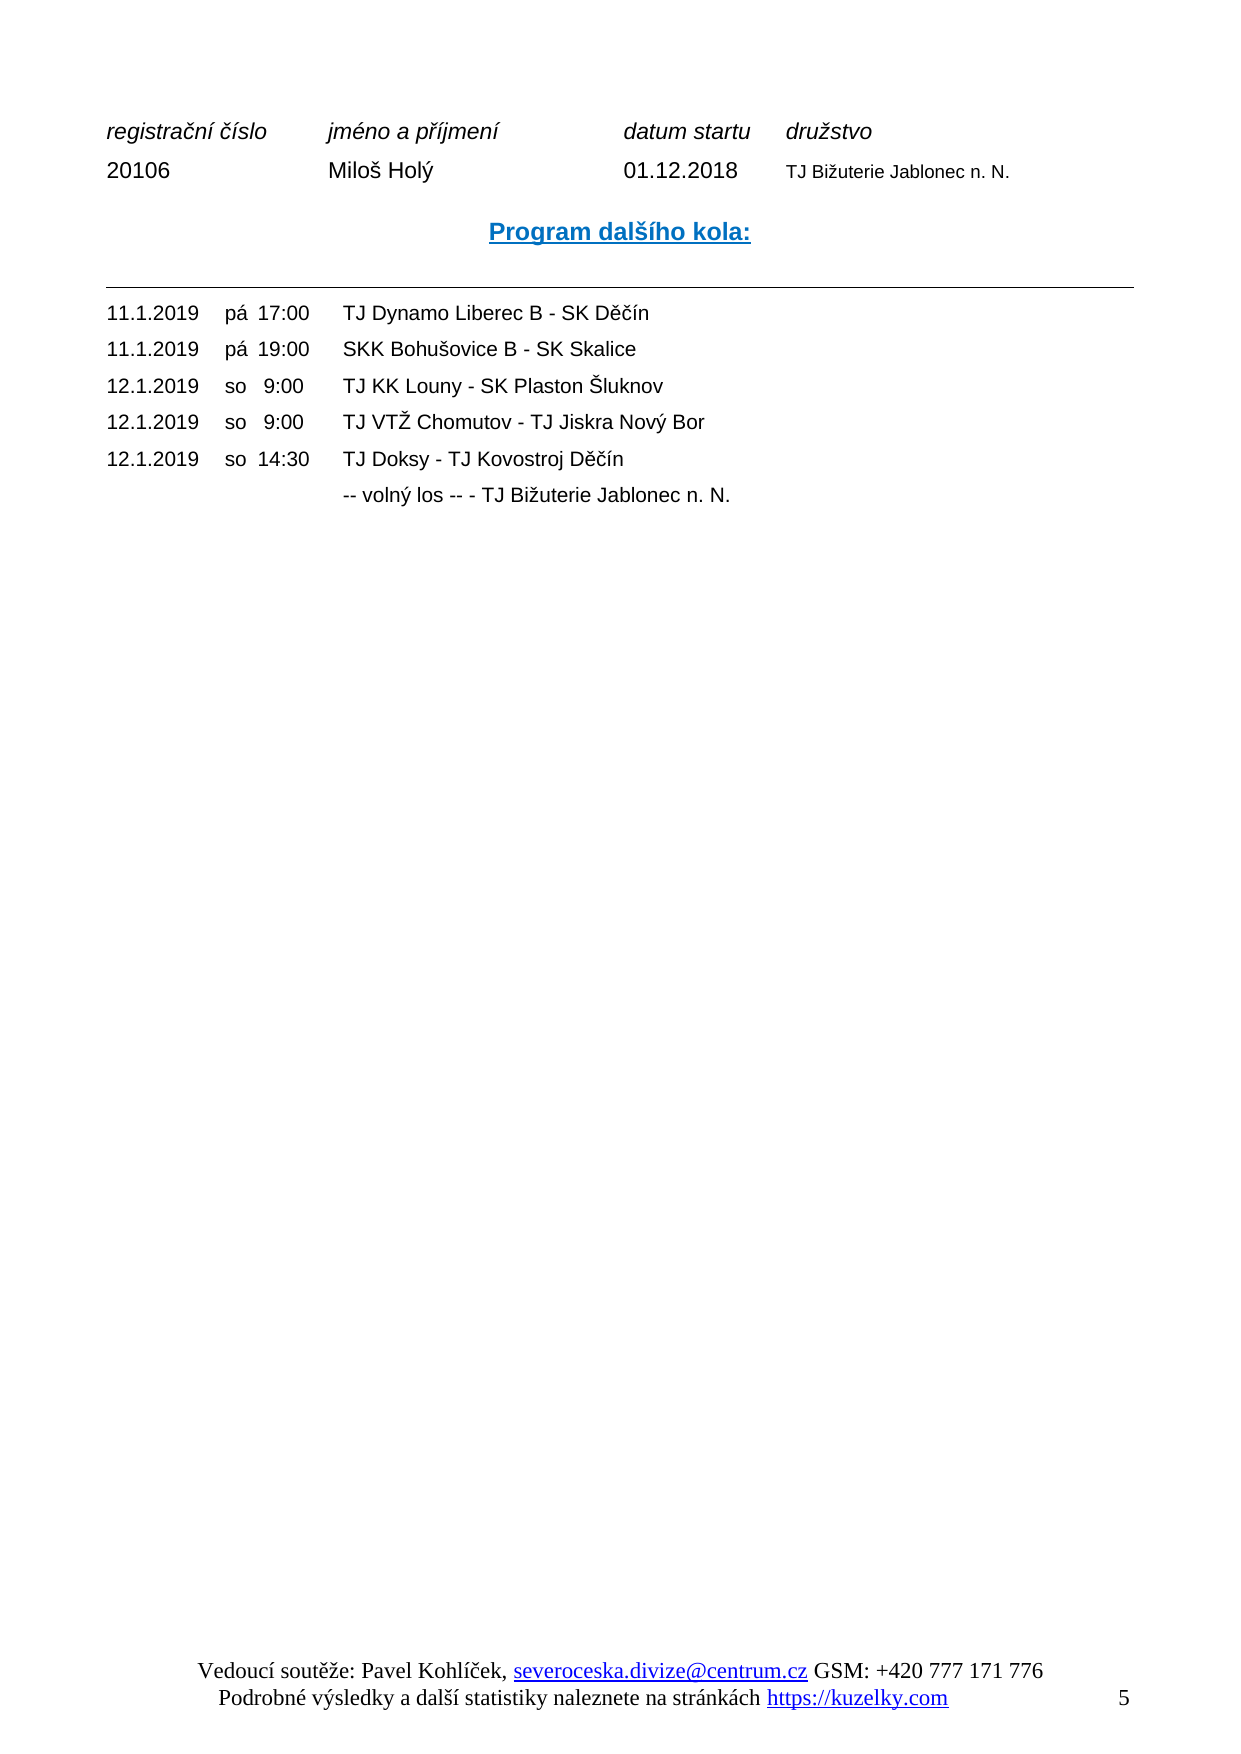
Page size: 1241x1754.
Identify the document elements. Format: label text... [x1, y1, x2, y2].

text 20106 Miloš Holý 01.12.2018 TJ Bižuterie Jablonec n. N. [106, 157, 1134, 183]
text 12.1.2019 so 9:00 TJ VTŽ Chomutov - TJ Jiskra Nový Bor [106, 410, 1134, 434]
text 12.1.2019 so 9:00 TJ KK Louny - SK Plaston Šluknov [106, 373, 1134, 397]
text 11.1.2019 pá 19:00 SKK Bohušovice B - SK Skalice [106, 337, 1134, 361]
text Program dalšího kola: [94, 217, 1145, 246]
text 12.1.2019 so 14:30 TJ Doksy - TJ Kovostroj Děčín [106, 446, 1134, 470]
text 11.1.2019 pá 17:00 TJ Dynamo Liberec B - SK Děčín [106, 301, 1134, 324]
text registrační číslo jméno a příjmení datum startu družstvo [106, 118, 1134, 144]
text -- volný los -- - TJ Bižuterie Jablonec n. N. [106, 483, 1134, 507]
